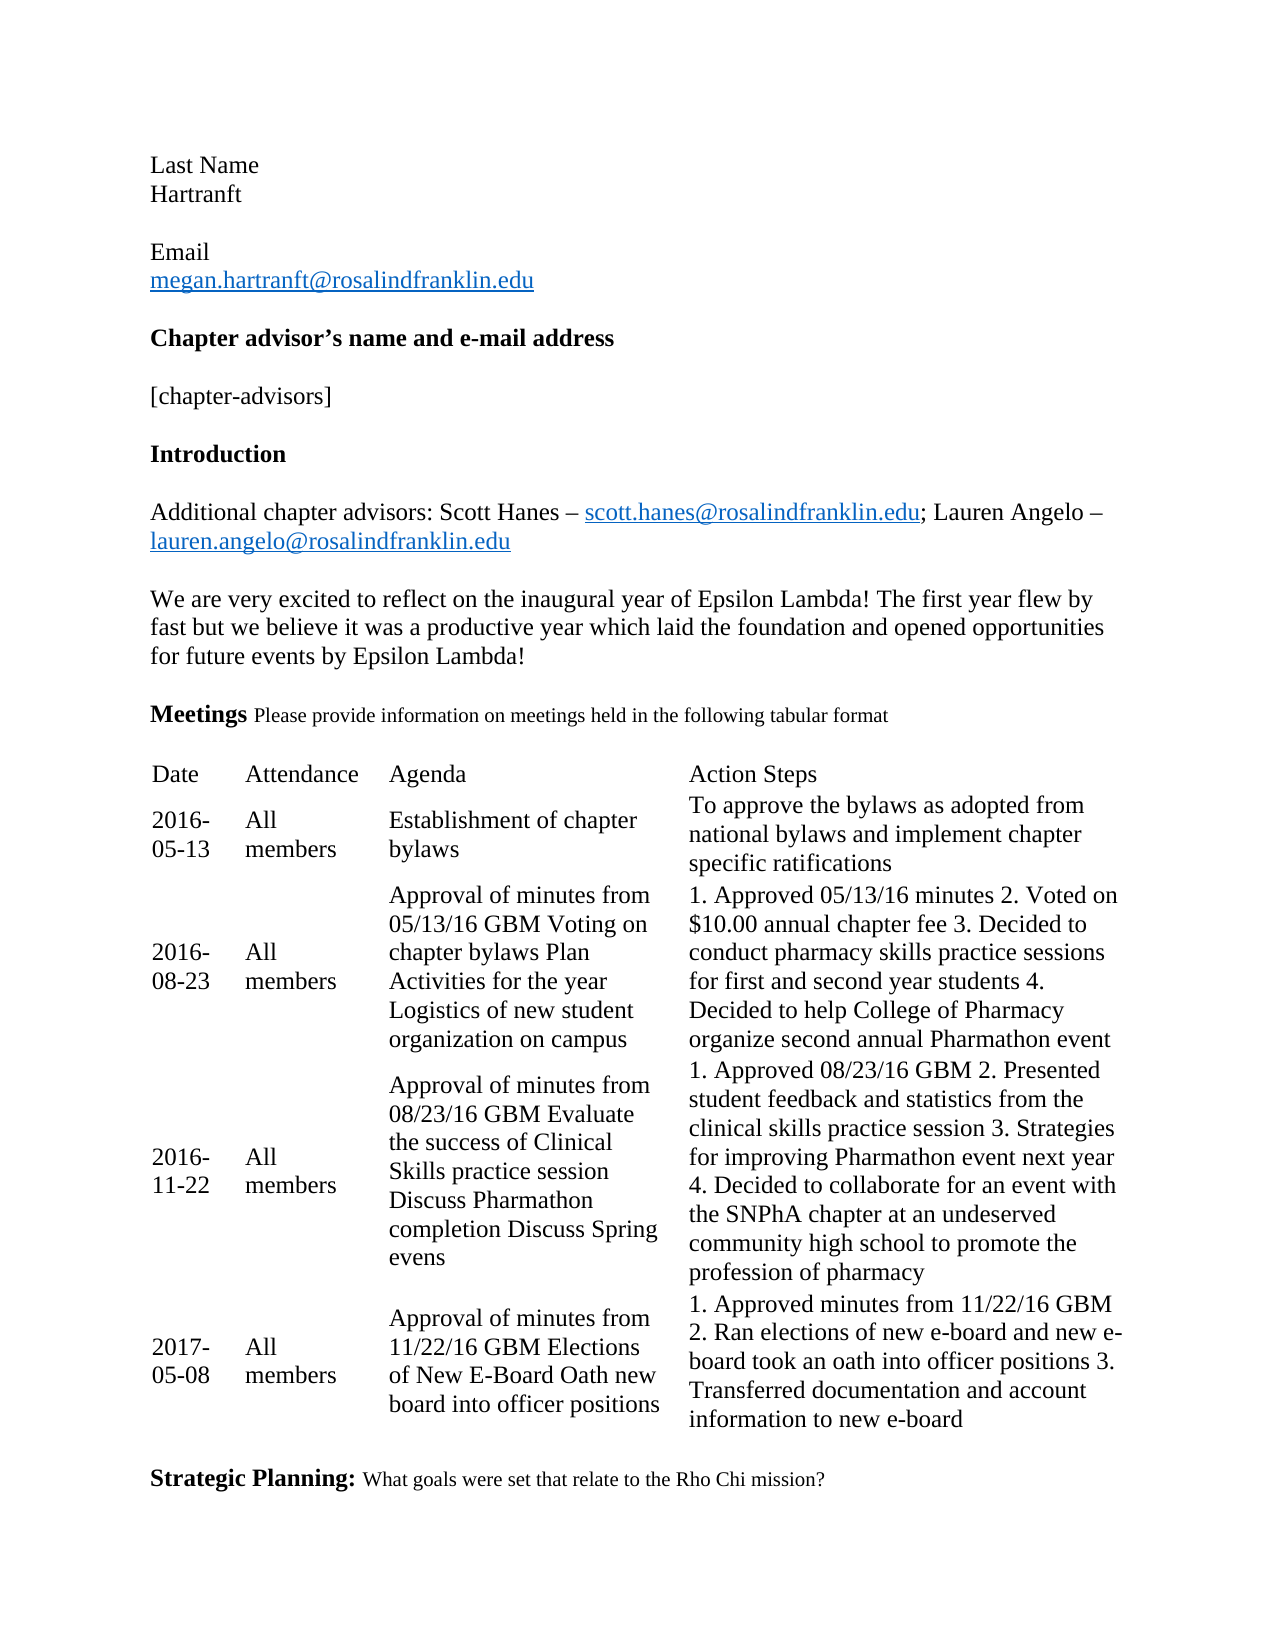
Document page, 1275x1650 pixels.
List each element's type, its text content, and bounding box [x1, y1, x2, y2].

table_header Date [150, 757, 222, 789]
table_cell To approve the bylaws as adopted from national bylaws and implement chapter specific ratifications [665, 789, 1125, 878]
table_cell 1. Approved 05/13/16 minutes 2. Voted on $10.00 annual chapter fee 3. Decided to conduct pharmacy skills practice sessions for first and second year students 4. Decided to help College of Pharmacy organize second annual Pharmathon event [665, 878, 1125, 1054]
text Meetings Please provide information on meetings held in the following tabular format [150, 699, 1125, 728]
table_cell 2017-05-08 [150, 1287, 222, 1434]
text Introduction [150, 439, 1125, 468]
table_header Agenda [365, 757, 665, 789]
table_cell 2016-08-23 [150, 878, 222, 1054]
table_cell Approval of minutes from 11/22/16 GBM Elections of New E-Board Oath new board into officer positions [365, 1287, 665, 1434]
text We are very excited to reflect on the inaugural year of Epsilon Lambda! The first year flew by fast but we believe it was a productive year which laid the foundation and opened opportunities for future events by Epsilon Lambda! [150, 584, 1125, 670]
table_cell All members [222, 878, 365, 1054]
table_cell All members [222, 789, 365, 878]
text Additional chapter advisors: Scott Hanes – scott.hanes@rosalindfranklin.edu; Lauren Angelo – lauren.angelo@rosalindfranklin.edu [150, 497, 1125, 554]
text Email megan.hartranft@rosalindfranklin.edu [150, 237, 1125, 294]
table_cell 1. Approved minutes from 11/22/16 GBM 2. Ran elections of new e-board and new e-board took an oath into officer positions 3. Transferred documentation and account information to new e-board [665, 1287, 1125, 1434]
table_cell 2016-11-22 [150, 1054, 222, 1287]
text Last Name Hartranft [150, 150, 1125, 207]
table_cell All members [222, 1054, 365, 1287]
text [150, 323, 1125, 352]
table_cell Approval of minutes from 05/13/16 GBM Voting on chapter bylaws Plan Activities for the year Logistics of new student organization on campus [365, 878, 665, 1054]
table_cell Establishment of chapter bylaws [365, 789, 665, 878]
table_cell 1. Approved 08/23/16 GBM 2. Presented student feedback and statistics from the clinical skills practice session 3. Strategies for improving Pharmathon event next year 4. Decided to collaborate for an event with the SNPhA chapter at an undeserved community high school to promote the profession of pharmacy [665, 1054, 1125, 1287]
table_cell Approval of minutes from 08/23/16 GBM Evaluate the success of Clinical Skills practice session Discuss Pharmathon completion Discuss Spring evens [365, 1054, 665, 1287]
table_header Action Steps [665, 757, 1125, 789]
text Strategic Planning: What goals were set that relate to the Rho Chi mission? [150, 1463, 1125, 1492]
table_cell 2016-05-13 [150, 789, 222, 878]
table_header Attendance [222, 757, 365, 789]
table_cell All members [222, 1287, 365, 1434]
text [chapter-advisors] [150, 381, 1125, 410]
